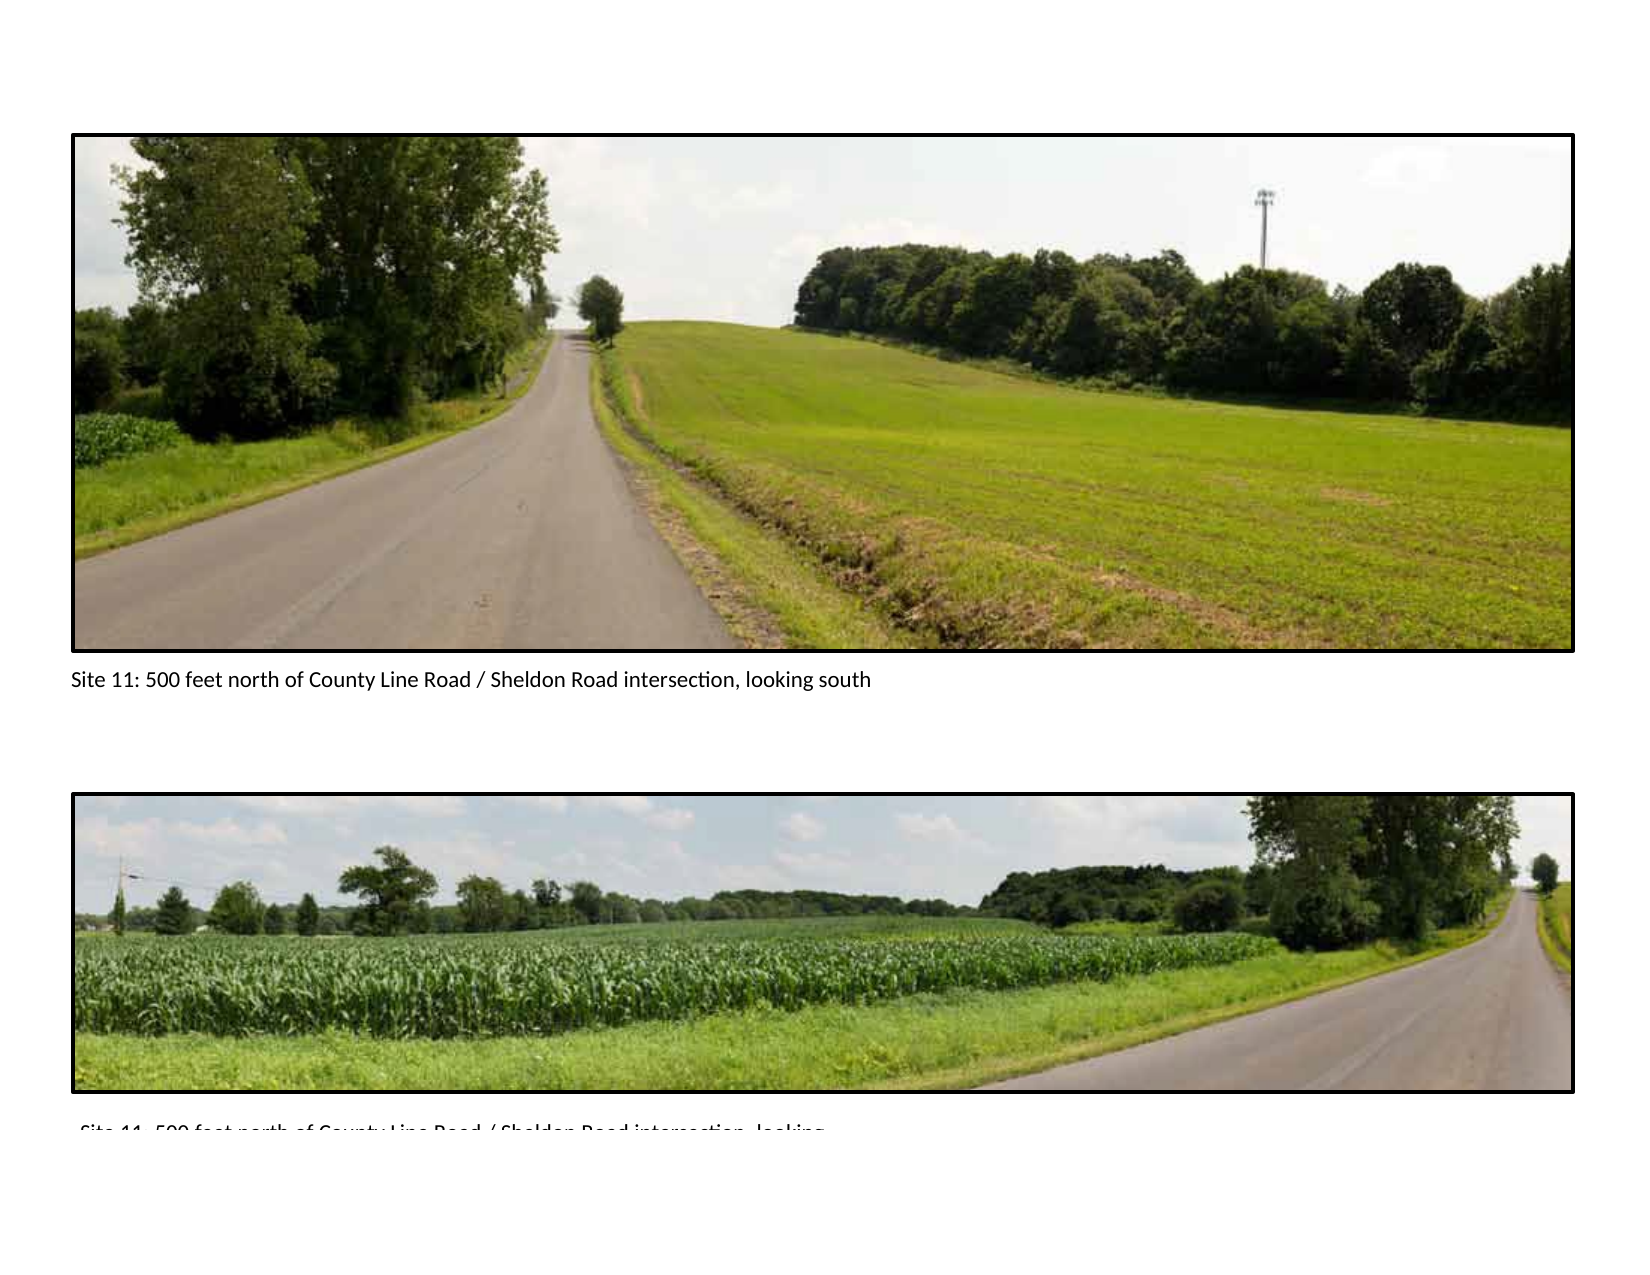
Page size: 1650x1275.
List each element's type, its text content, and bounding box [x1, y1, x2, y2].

text Site 11: 500 feet north of County Line Road / Sheldon Road intersection, looking south [71, 665, 1575, 693]
picture [75, 796, 1571, 1090]
picture [75, 137, 1571, 649]
